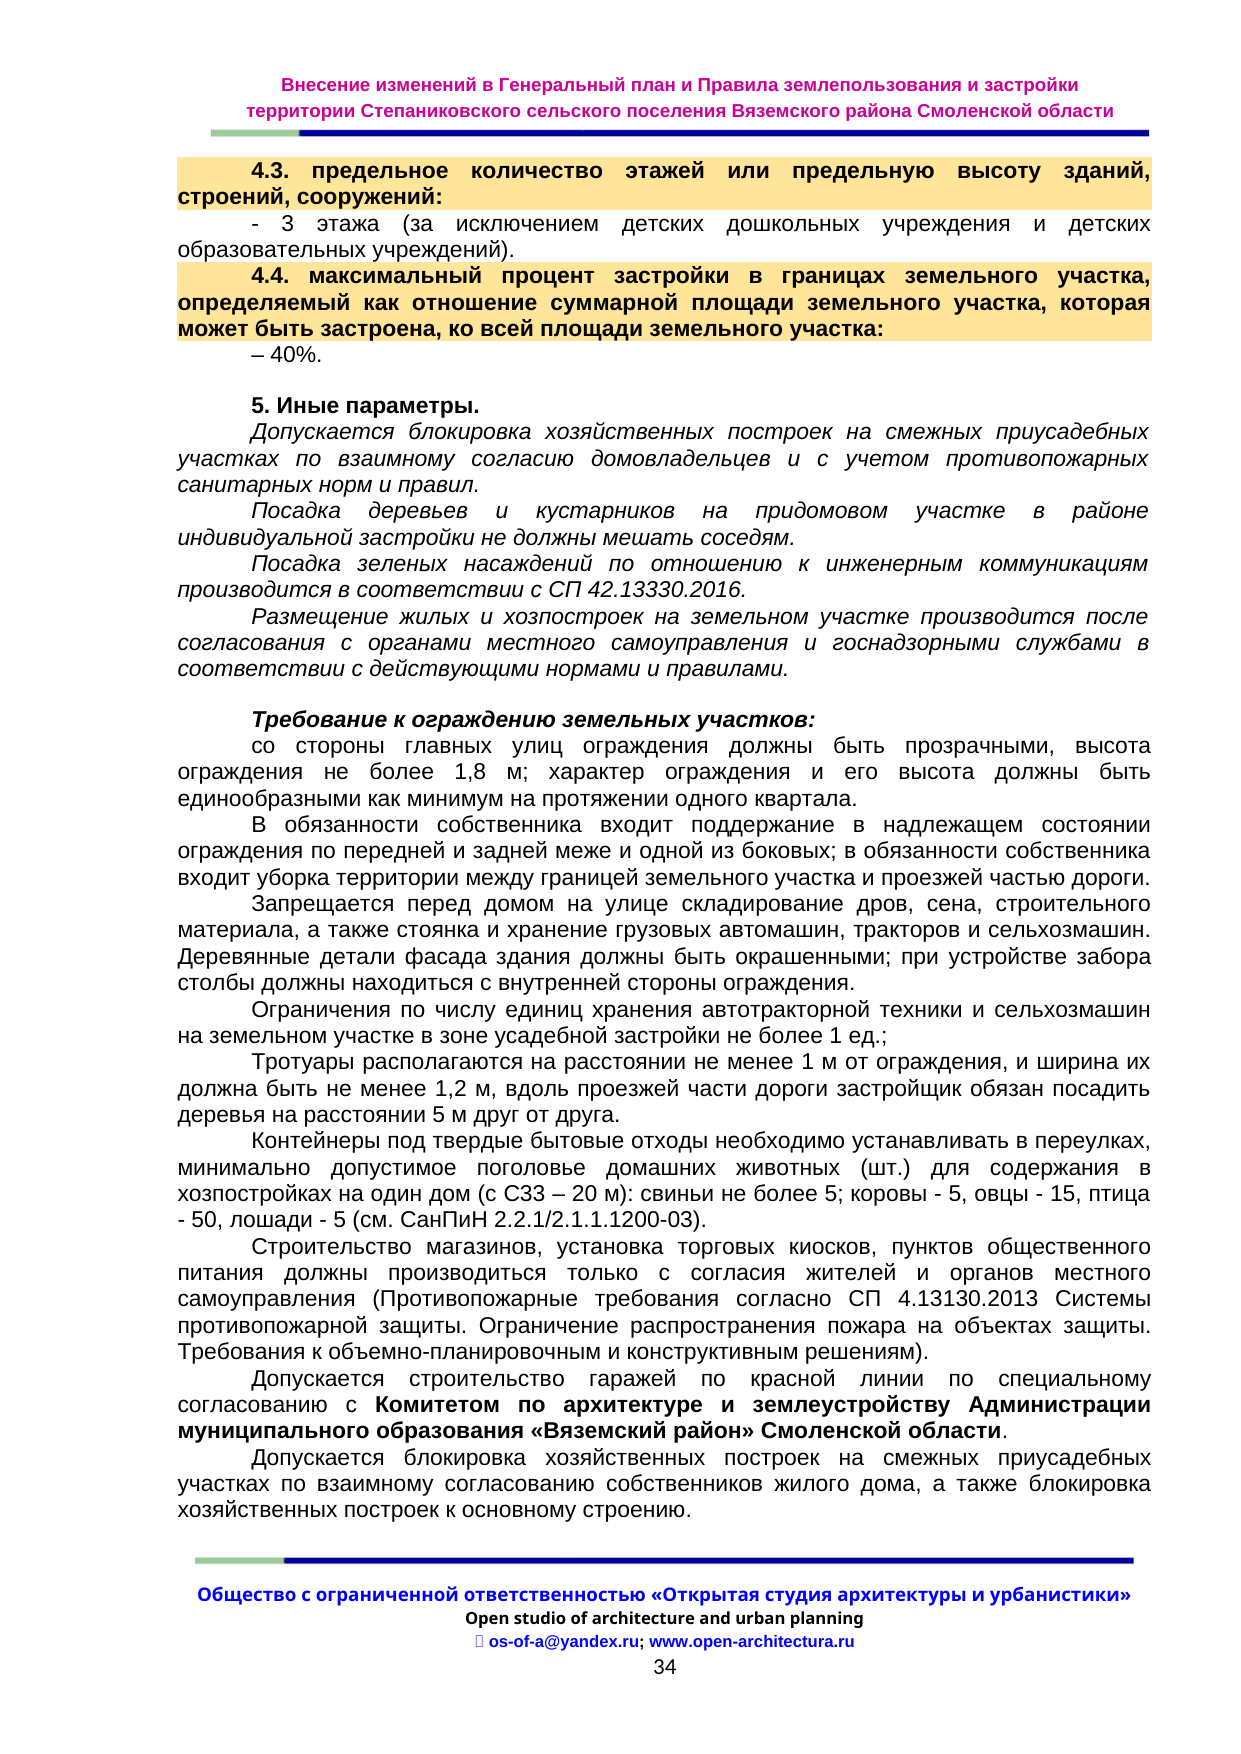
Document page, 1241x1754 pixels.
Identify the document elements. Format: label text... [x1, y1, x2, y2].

text Допускается строительство гаражей по красной линии по специальному согласованию с Комитетом по архитектуре и землеустройству Администрации муниципального образования «Вяземский район» Смоленской области. [177, 1364, 1152, 1443]
text Размещение жилых и хозпостроек на земельном участке производится после согласования с органами местного самоуправления и госнадзорными службами в соответствии с действующими нормами и правилами. [177, 603, 1152, 682]
text Строительство магазинов, установка торговых киосков, пунктов общественного питания должны производиться только с согласия жителей и органов местного самоуправления (Противопожарные требования согласно СП 4.13130.2013 Системы противопожарной защиты. Ограничение распространения пожара на объектах защиты. Требования к объемно-планировочным и конструктивным решениям). [177, 1233, 1152, 1364]
text – 40%. [177, 341, 1152, 368]
text - 3 этажа (за исключением детских дошкольных учреждения и детских образовательных учреждений). [177, 210, 1152, 262]
text Контейнеры под твердые бытовые отходы необходимо устанавливать в переулках, минимально допустимое поголовье домашних животных (шт.) для содержания в хозпостройках на один дом (с С33 – 20 м): свиньи не более 5; коровы - 5, овцы - 15, птица - 50, лошади - 5 (см. СанПиН 2.2.1/2.1.1.1200-03). [177, 1127, 1152, 1233]
text со стороны главных улиц ограждения должны быть прозрачными, высота ограждения не более 1,8 м; характер ограждения и его высота должны быть единообразными как минимум на протяжении одного квартала. [177, 732, 1152, 811]
text Посадка деревьев и кустарников на придомовом участке в районе индивидуальной застройки не должны мешать соседям. [177, 497, 1152, 550]
text Требование к ограждению земельных участков: [177, 706, 1152, 732]
text Допускается блокировка хозяйственных построек на смежных приусадебных участках по взаимному согласованию собственников жилого дома, а также блокировка хозяйственных построек к основному строению. [177, 1443, 1152, 1523]
text Тротуары располагаются на расстоянии не менее 1 м от ограждения, и ширина их должна быть не менее 1,2 м, вдоль проезжей части дороги застройщик обязан посадить деревья на расстоянии 5 м друг от друга. [177, 1048, 1152, 1127]
text 5. Иные параметры. [177, 392, 1152, 418]
text 4.3. предельное количество этажей или предельную высоту зданий, строений, сооружений: [177, 157, 1152, 210]
text Посадка зеленых насаждений по отношению к инженерным коммуникациям производится в соответствии с СП 42.13330.2016. [177, 550, 1152, 603]
picture [195, 1553, 1134, 1569]
picture [210, 125, 1150, 142]
text Допускается блокировка хозяйственных построек на смежных приусадебных участках по взаимному согласию домовладельцев и с учетом противопожарных санитарных норм и правил. [177, 418, 1152, 497]
text В обязанности собственника входит поддержание в надлежащем состоянии ограждения по передней и задней меже и одной из боковых; в обязанности собственника входит уборка территории между границей земельного участка и проезжей частью дороги. [177, 811, 1152, 890]
text Запрещается перед домом на улице складирование дров, сена, строительного материала, а также стоянка и хранение грузовых автомашин, тракторов и сельхозмашин. Деревянные детали фасада здания должны быть окрашенными; при устройстве забора столбы должны находиться с внутренней стороны ограждения. [177, 890, 1152, 996]
text 4.4. максимальный процент застройки в границах земельного участка, определяемый как отношение суммарной площади земельного участка, которая может быть застроена, ко всей площади земельного участка: [177, 262, 1152, 341]
text Ограничения по числу единиц хранения автотракторной техники и сельхозмашин на земельном участке в зоне усадебной застройки не более 1 ед.; [177, 996, 1152, 1048]
